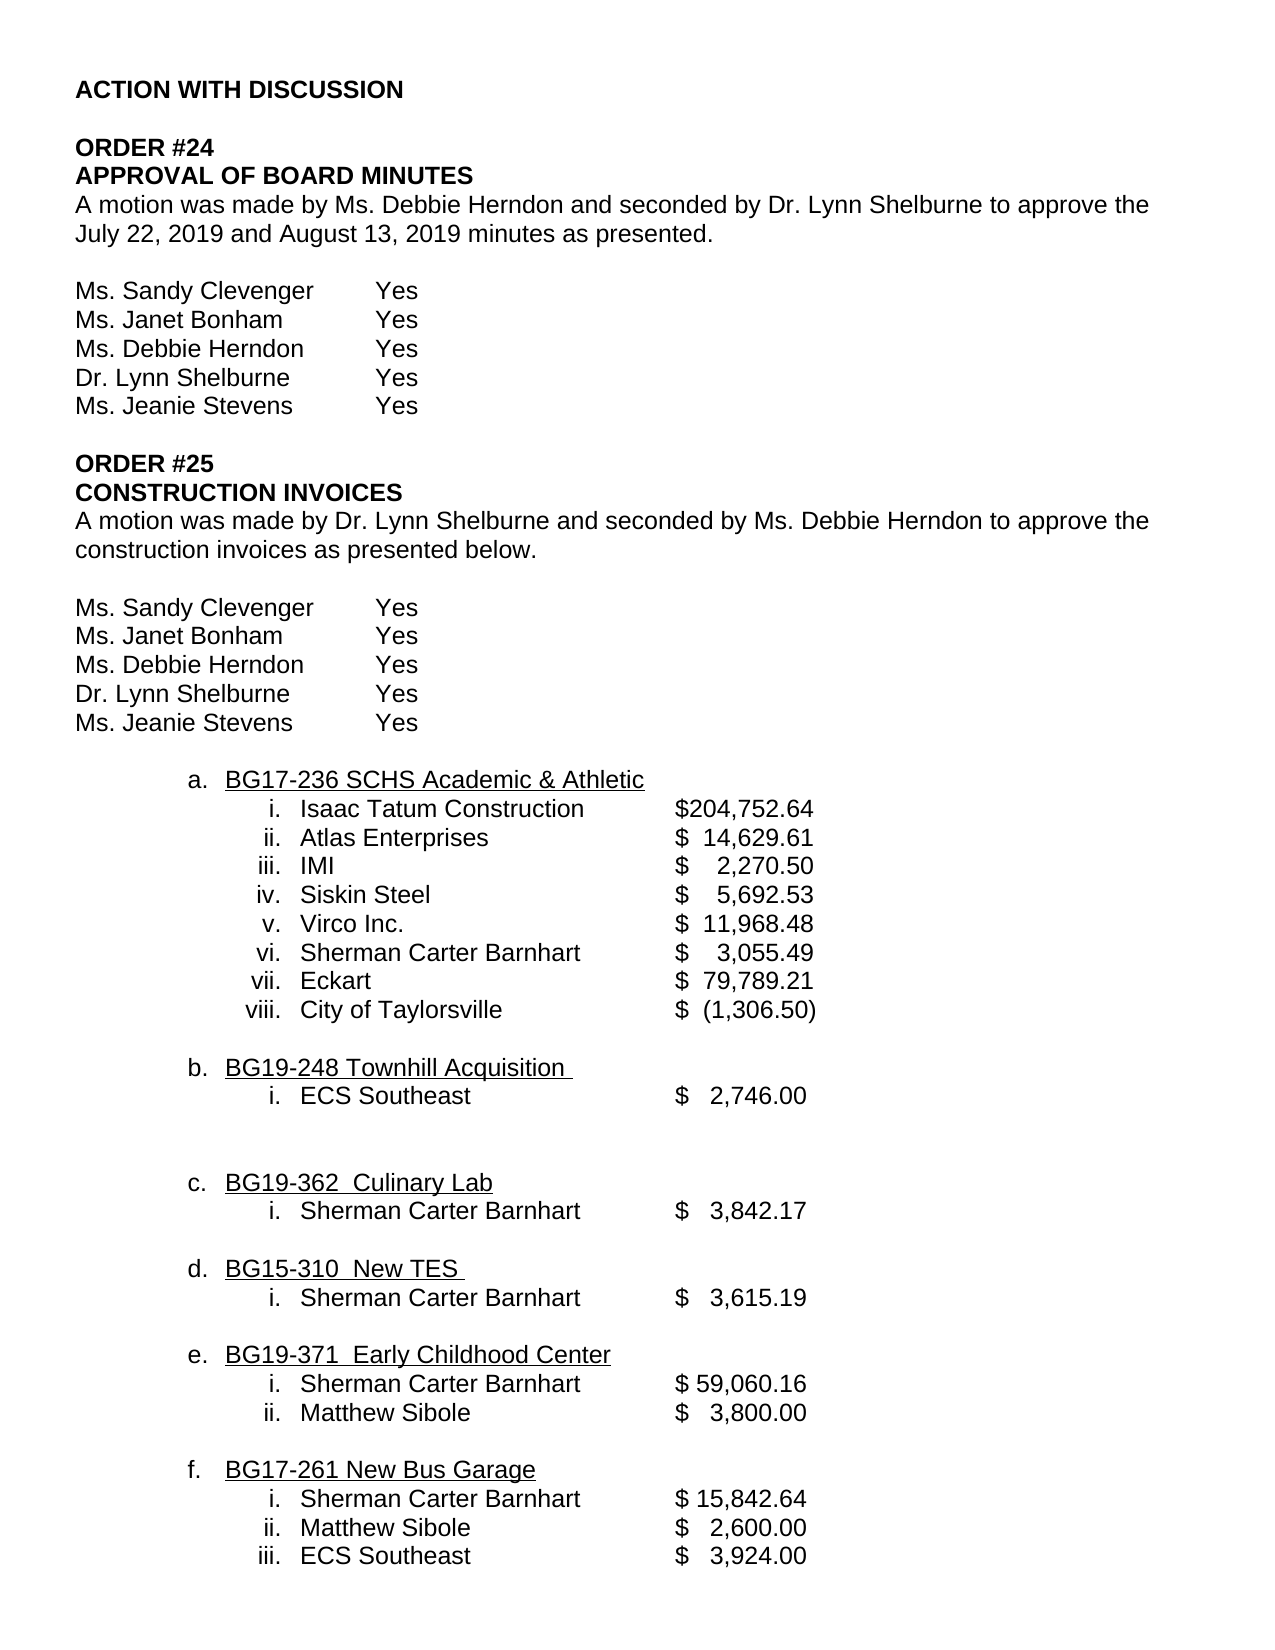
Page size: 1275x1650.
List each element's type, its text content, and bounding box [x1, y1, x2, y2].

list BG17-261 New Bus Garage [187, 1455, 1200, 1484]
list City of Taylorsville $ (1,306.50) [281, 995, 1200, 1024]
list Sherman Carter Barnhart $ 3,842.17 [281, 1196, 1200, 1225]
text Ms. Sandy Clevenger Yes [75, 276, 1200, 305]
text Ms. Janet Bonham Yes [75, 305, 1200, 334]
list Sherman Carter Barnhart $ 3,055.49 [281, 937, 1200, 966]
list ECS Southeast $ 3,924.00 [281, 1541, 1200, 1570]
text Ms. Sandy Clevenger Yes [75, 592, 1200, 621]
list Matthew Sibole $ 2,600.00 [281, 1512, 1200, 1541]
list Sherman Carter Barnhart $ 3,615.19 [281, 1282, 1200, 1311]
text A motion was made by Ms. Debbie Herndon and seconded by Dr. Lynn Shelburne to approve the July 22, 2019 and August 13, 2019 minutes as presented. [75, 190, 1200, 247]
text A motion was made by Dr. Lynn Shelburne and seconded by Ms. Debbie Herndon to approve the construction invoices as presented below. [75, 506, 1200, 564]
text Ms. Debbie Herndon Yes [75, 650, 1200, 679]
text ORDER #25 [75, 449, 1200, 477]
list Matthew Sibole $ 3,800.00 [281, 1397, 1200, 1426]
list BG15-310 New TES [187, 1254, 1200, 1282]
list Isaac Tatum Construction $204,752.64 [281, 794, 1200, 822]
text ACTION WITH DISCUSSION [75, 75, 1200, 104]
list BG17-236 SCHS Academic & Athletic [187, 765, 1200, 794]
list BG19-248 Townhill Acquisition [187, 1052, 1200, 1081]
text CONSTRUCTION INVOICES [75, 477, 1200, 506]
text Dr. Lynn Shelburne Yes [75, 362, 1200, 391]
text APPROVAL OF BOARD MINUTES [75, 161, 1200, 190]
text Ms. Janet Bonham Yes [75, 621, 1200, 650]
list BG19-371 Early Childhood Center [187, 1340, 1200, 1369]
text ORDER #24 [75, 132, 1200, 161]
text Ms. Debbie Herndon Yes [75, 334, 1200, 362]
list Siskin Steel $ 5,692.53 [281, 880, 1200, 909]
list Atlas Enterprises $ 14,629.61 [281, 822, 1200, 851]
list Virco Inc. $ 11,968.48 [281, 909, 1200, 937]
list Eckart $ 79,789.21 [281, 966, 1200, 995]
text Ms. Jeanie Stevens Yes [75, 707, 1200, 736]
text Dr. Lynn Shelburne Yes [75, 679, 1200, 707]
list IMI $ 2,270.50 [281, 851, 1200, 880]
list ECS Southeast $ 2,746.00 [281, 1081, 1200, 1110]
list BG19-362 Culinary Lab [187, 1167, 1200, 1196]
text Ms. Jeanie Stevens Yes [75, 391, 1200, 420]
list Sherman Carter Barnhart $ 59,060.16 [281, 1369, 1200, 1397]
list Sherman Carter Barnhart $ 15,842.64 [281, 1484, 1200, 1512]
